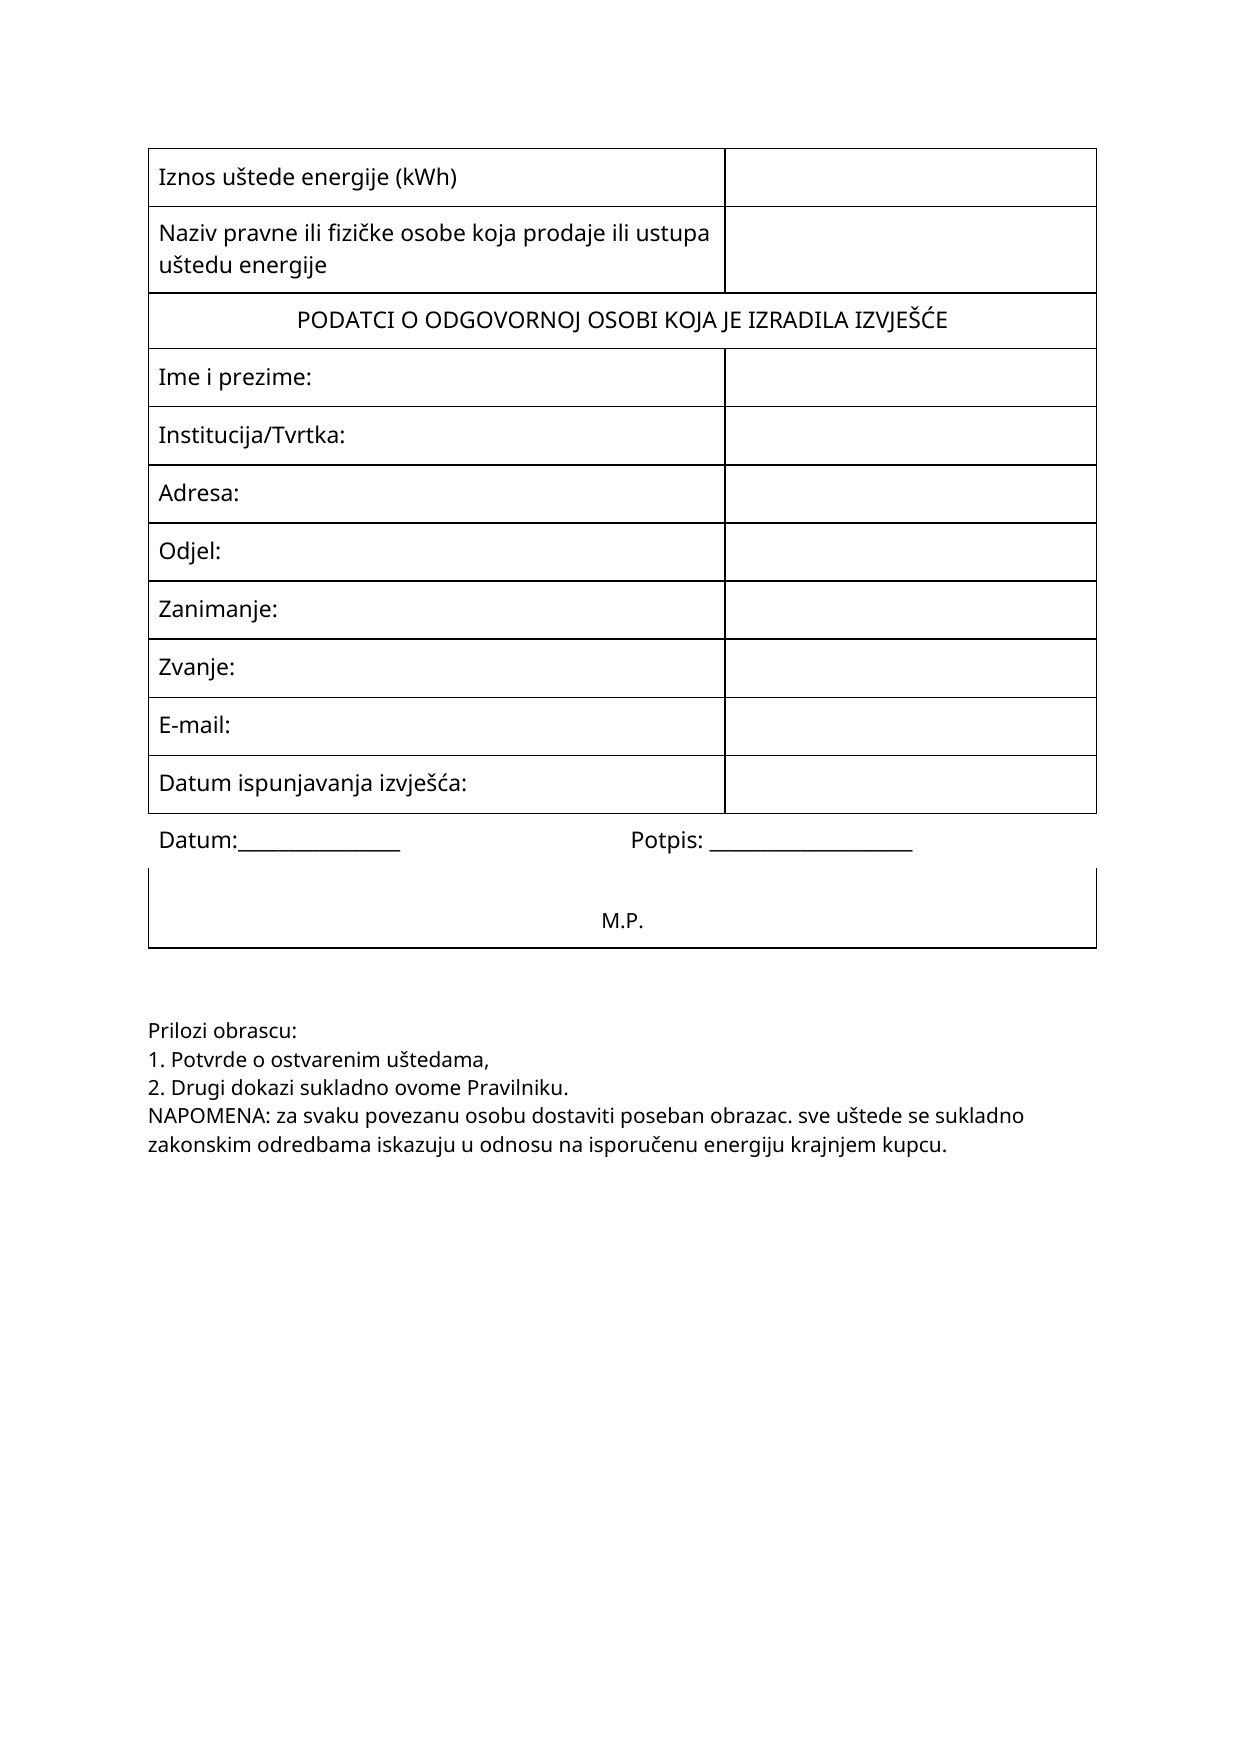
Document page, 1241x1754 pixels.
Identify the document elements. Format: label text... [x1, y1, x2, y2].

table_cell [726, 582, 1096, 638]
text NAPOMENA: za svaku povezanu osobu dostaviti poseban obrazac. sve uštede se sukladno zakonskim odredbama iskazuju u odnosu na isporučenu energiju krajnjem kupcu. [148, 1102, 1093, 1158]
table_cell Iznos uštede energije (kWh) [149, 149, 724, 206]
table_cell Naziv pravne ili fizičke osobe koja prodaje ili ustupa uštedu energije [149, 207, 724, 292]
table_cell Adresa: [149, 466, 724, 522]
table_cell Zanimanje: [149, 582, 724, 638]
table_cell [726, 524, 1096, 580]
table_cell Ime i prezime: [149, 349, 724, 406]
table_cell Datum:________________ [148, 814, 620, 868]
table_cell E-mail: [149, 698, 724, 754]
table_cell [726, 756, 1096, 813]
table_cell Zvanje: [149, 640, 724, 696]
table_cell M.P. [149, 868, 1096, 947]
text 2. Drugi dokazi sukladno ovome Pravilniku. [148, 1073, 1093, 1102]
table_cell [726, 149, 1096, 206]
table_cell [726, 407, 1096, 464]
text Prilozi obrascu: [148, 1016, 1093, 1045]
table_cell [726, 349, 1096, 406]
text 1. Potvrde o ostvarenim uštedama, [148, 1045, 1093, 1073]
table_cell [726, 466, 1096, 522]
table_cell Datum ispunjavanja izvješća: [149, 756, 724, 813]
table_cell [726, 698, 1096, 754]
table_cell Odjel: [149, 524, 724, 580]
table_cell Institucija/Tvrtka: [149, 407, 724, 464]
table_cell Potpis: ____________________ [620, 814, 1096, 868]
table_cell [726, 640, 1096, 696]
table_cell PODATCI O ODGOVORNOJ OSOBI KOJA JE IZRADILA IZVJEŠĆE [149, 294, 1096, 348]
table_cell [726, 207, 1096, 292]
